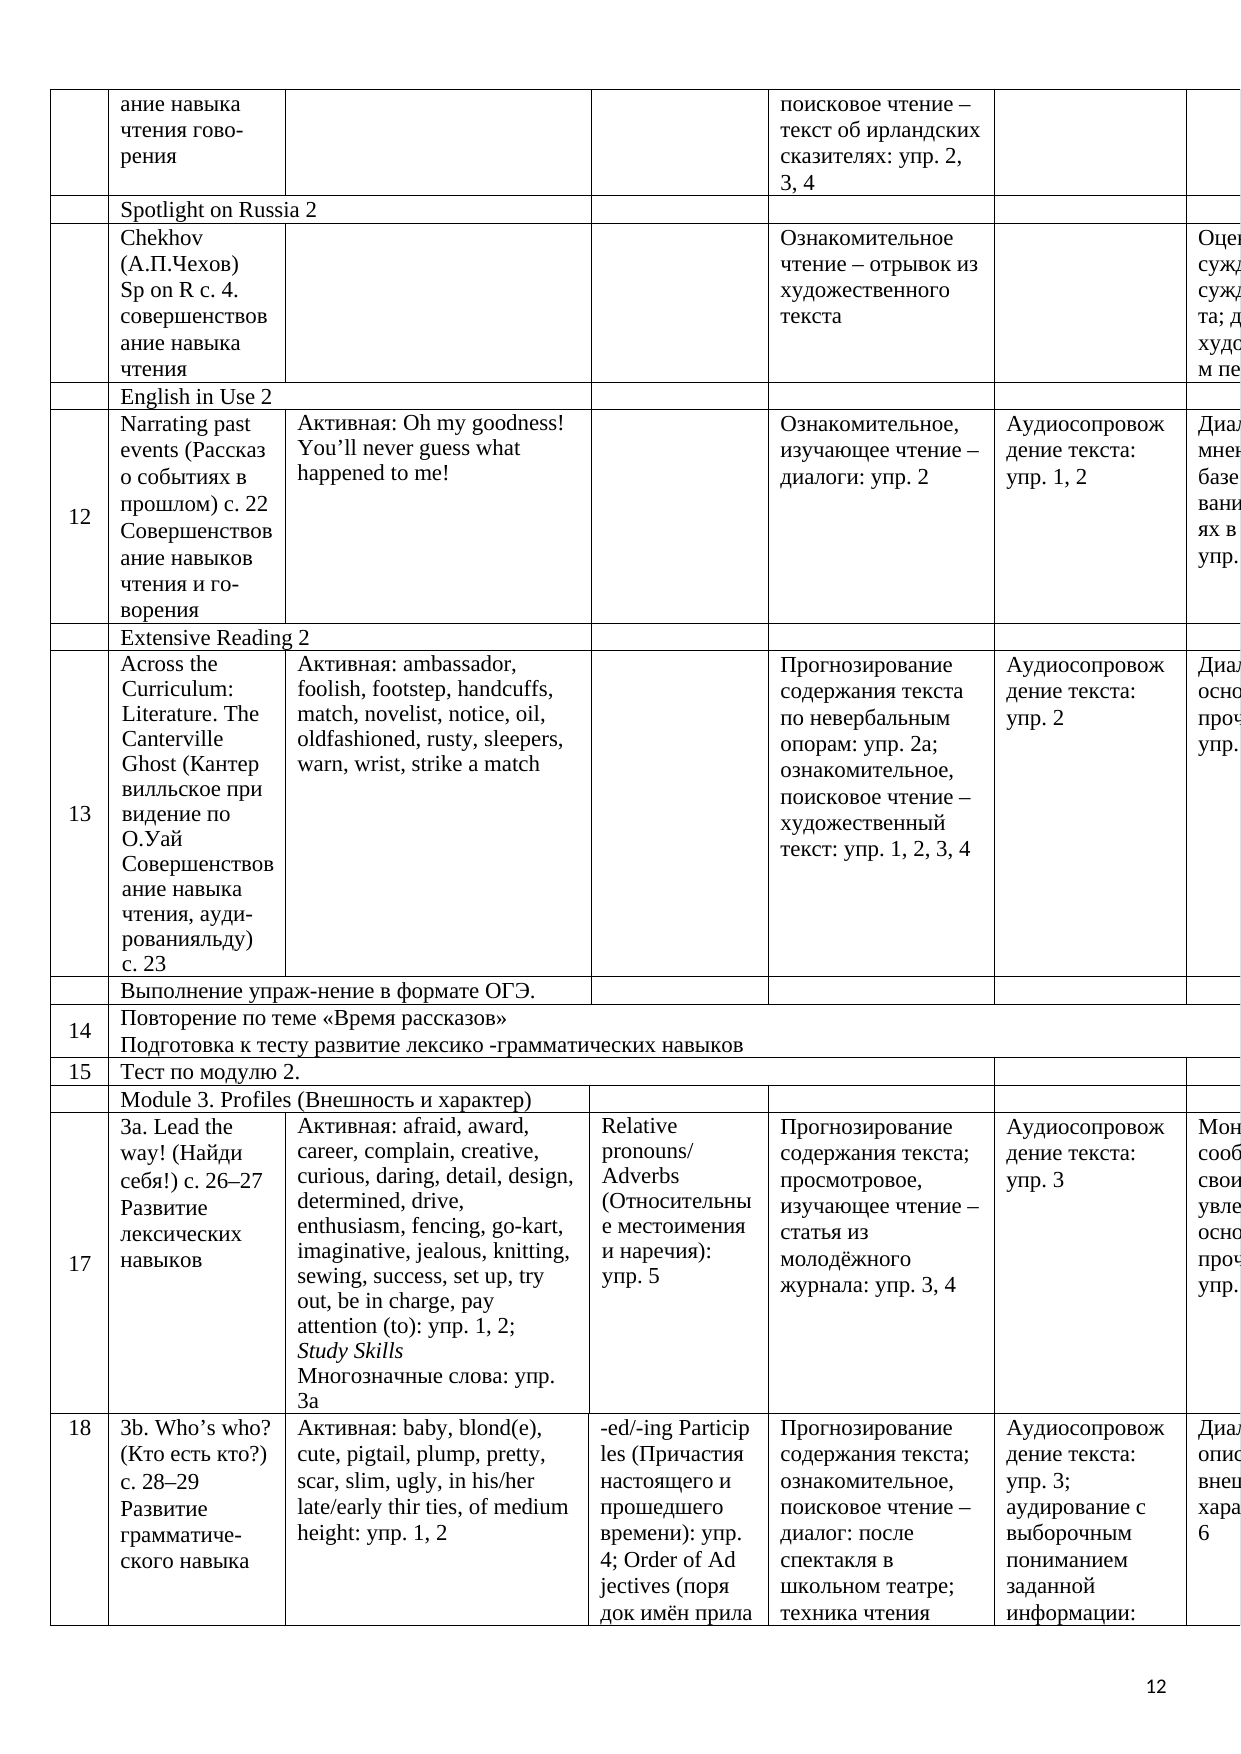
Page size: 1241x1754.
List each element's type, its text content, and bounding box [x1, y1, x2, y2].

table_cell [589, 1414, 768, 1625]
table_cell Выполнение упраж-нение в формате ОГЭ. [109, 977, 591, 1003]
table_cell Диалог-обмен мнениями на базе повество вания о событи ях в прошлом: упр. 3 [1187, 410, 1240, 623]
table_cell [592, 383, 768, 409]
table_cell Прогнозирование содержания текста; просмотровое, изучающее чтение – статья из молодёжного журнала: упр. 3, 4 [769, 1113, 994, 1413]
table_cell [286, 90, 591, 195]
table_cell 13 [51, 651, 108, 976]
table_cell [1187, 1086, 1240, 1112]
table_cell [1187, 1058, 1240, 1084]
table_cell [995, 90, 1186, 195]
table_cell [995, 977, 1186, 1003]
table_cell Relative pronouns/ Adverbs (Относительные местоимения и наречия): упр. 5 [590, 1113, 768, 1413]
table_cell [769, 1414, 994, 1625]
table_cell [995, 196, 1186, 222]
table_cell [995, 383, 1186, 409]
table_cell [1187, 977, 1240, 1003]
table_cell 14 [51, 1005, 108, 1057]
table_cell 17 [51, 1113, 108, 1413]
table_cell Повторение по теме «Время рассказов» Подготовка к тесту развитие лексико -грамматических навыков [109, 1005, 1240, 1057]
table_cell [51, 624, 108, 650]
table_cell [51, 383, 108, 409]
table_cell [592, 624, 768, 650]
table_cell 15 [51, 1058, 108, 1084]
table_cell [592, 90, 768, 195]
table_cell [995, 224, 1186, 382]
table_cell [769, 383, 994, 409]
table_cell [995, 1058, 1186, 1084]
table_cell [286, 224, 591, 382]
table_cell Прогнозирование содержания текста по невербальным опорам: упр. 2а; ознакомительное, поисковое чтение – художественный текст: упр. 1, 2, 3, 4 [769, 651, 994, 976]
table_cell [995, 624, 1186, 650]
table_cell [592, 410, 768, 623]
table_cell [592, 651, 768, 976]
table_cell Аудиосопровождение текста: упр. 1, 2 [995, 410, 1186, 623]
table_cell Тест по модулю 2. [109, 1058, 994, 1084]
table_cell Ознакомительное чтение – отрывок из художественного текста [769, 224, 994, 382]
table_cell English in Use 2 [109, 383, 591, 409]
table_cell [51, 977, 108, 1003]
table_cell Активная: аmbassador, foolish, footstep, handcuffs, match, novelist, notice, oil, oldfashioned, rusty, sleepers, warn, wrist, strike a match [286, 651, 591, 976]
table_cell 18 [51, 1414, 108, 1625]
table_cell Across the Curriculum: Literature. The Canterville Ghost (Кантер вилльское при видение по О.Уай Совершенствование навыка чтения, ауди-рованияльду) с. 23 [109, 651, 285, 976]
table_cell Активная: afraid, award, career, complain, creative, curious, daring, detail, design, determined, drive, enthusiasm, fencing, go-kart, imaginative, jealous, knitting, sewing, success, set up, try out, be in charge, pay attention (to): упр. 1, 2; Study Skills Многозначные слова: упр. 3а [286, 1113, 589, 1413]
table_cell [286, 1414, 588, 1625]
table_cell Оценочные суждения; об суждение текс та; дискуссия о художественном переводе [1187, 224, 1240, 382]
table_cell [590, 1086, 768, 1112]
table_cell Ознакомительное, изучающее чтение – диалоги: упр. 2 [769, 410, 994, 623]
table_cell Диалог на основе прочитанного: упр. 5 [1187, 651, 1240, 976]
table_cell Narrating past events (Рассказ о событиях в прошлом) с. 22 Совершенствование навыков чтения и го-ворения [109, 410, 285, 623]
table_cell Монолог-сообщение о своих увлечениях на основе прочитанного: упр. 6 [1187, 1113, 1240, 1413]
table_cell [769, 624, 994, 650]
table_cell [592, 196, 768, 222]
table_cell [1187, 383, 1240, 409]
table_cell Chekhov (А.П.Чехов) Sp on R с. 4. совершенствование навыка чтения [109, 224, 285, 382]
table_cell Аудиосопровождение текста: упр. 2 [995, 651, 1186, 976]
table_cell Активная: Oh my goodness! You’ll never guess what happened to me! [286, 410, 591, 623]
table_cell [769, 196, 994, 222]
table_cell [51, 196, 108, 222]
table_cell [592, 224, 768, 382]
table_cell Аудиосопровождение текста: упр. 3 [995, 1113, 1186, 1413]
table_cell Spotlight on Russia 2 [109, 196, 591, 222]
table_cell [995, 1086, 1186, 1112]
table_cell [1187, 196, 1240, 222]
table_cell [109, 90, 285, 195]
table_cell 11 [51, 90, 108, 195]
table_cell 12 [51, 410, 108, 623]
table_cell [769, 977, 994, 1003]
table_cell Extensive Reading 2 [109, 624, 591, 650]
table_cell [51, 224, 108, 382]
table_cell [109, 1414, 285, 1625]
table_cell Module 3. Profiles (Внешность и характер) [109, 1086, 589, 1112]
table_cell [769, 90, 994, 195]
table_cell 3a. Lead the way! (Найди себя!) с. 26–27 Развитие лексических навыков [109, 1113, 285, 1413]
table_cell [1187, 1414, 1240, 1625]
table_cell [769, 1086, 994, 1112]
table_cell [1187, 90, 1240, 195]
table_cell [51, 1086, 108, 1112]
table_cell [592, 977, 768, 1003]
table_cell [1187, 624, 1240, 650]
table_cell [995, 1414, 1186, 1625]
